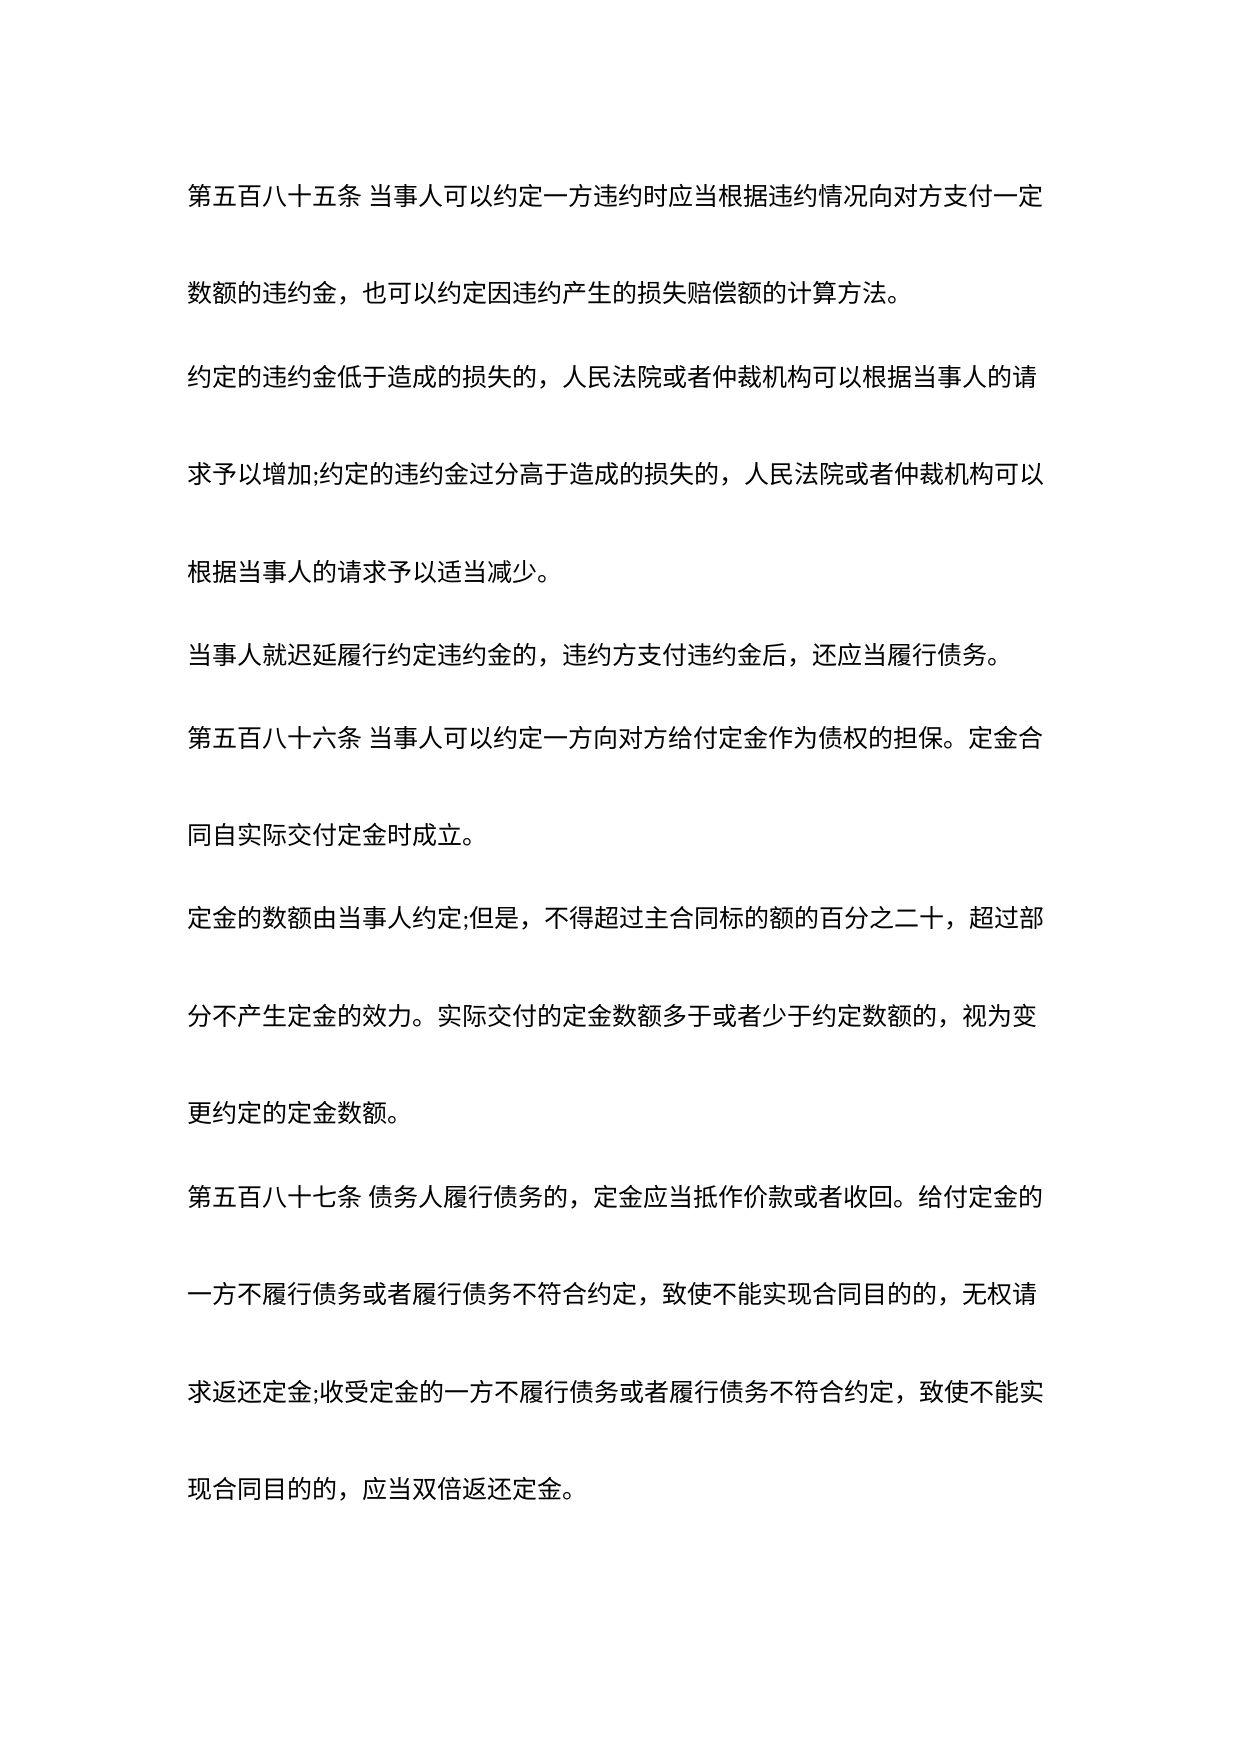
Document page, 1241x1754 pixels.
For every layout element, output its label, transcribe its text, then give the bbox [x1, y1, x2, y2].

text 约定的违约金低于造成的损失的，人民法院或者仲裁机构可以根据当事人的请求予以增加;约定的违约金过分高于造成的损失的，人民法院或者仲裁机构可以根据当事人的请求予以适当减少。 [187, 343, 1053, 603]
text 第五百八十六条 当事人可以约定一方向对方给付定金作为债权的担保。定金合同自实际交付定金时成立。 [187, 704, 1053, 866]
text 定金的数额由当事人约定;但是，不得超过主合同标的额的百分之二十，超过部分不产生定金的效力。实际交付的定金数额多于或者少于约定数额的，视为变更约定的定金数额。 [187, 884, 1053, 1144]
text 当事人就迟延履行约定违约金的，违约方支付违约金后，还应当履行债务。 [187, 621, 1053, 686]
text 第五百八十五条 当事人可以约定一方违约时应当根据违约情况向对方支付一定数额的违约金，也可以约定因违约产生的损失赔偿额的计算方法。 [187, 162, 1053, 324]
text 第五百八十七条 债务人履行债务的，定金应当抵作价款或者收回。给付定金的一方不履行债务或者履行债务不符合约定，致使不能实现合同目的的，无权请求返还定金;收受定金的一方不履行债务或者履行债务不符合约定，致使不能实现合同目的的，应当双倍返还定金。 [187, 1163, 1053, 1520]
